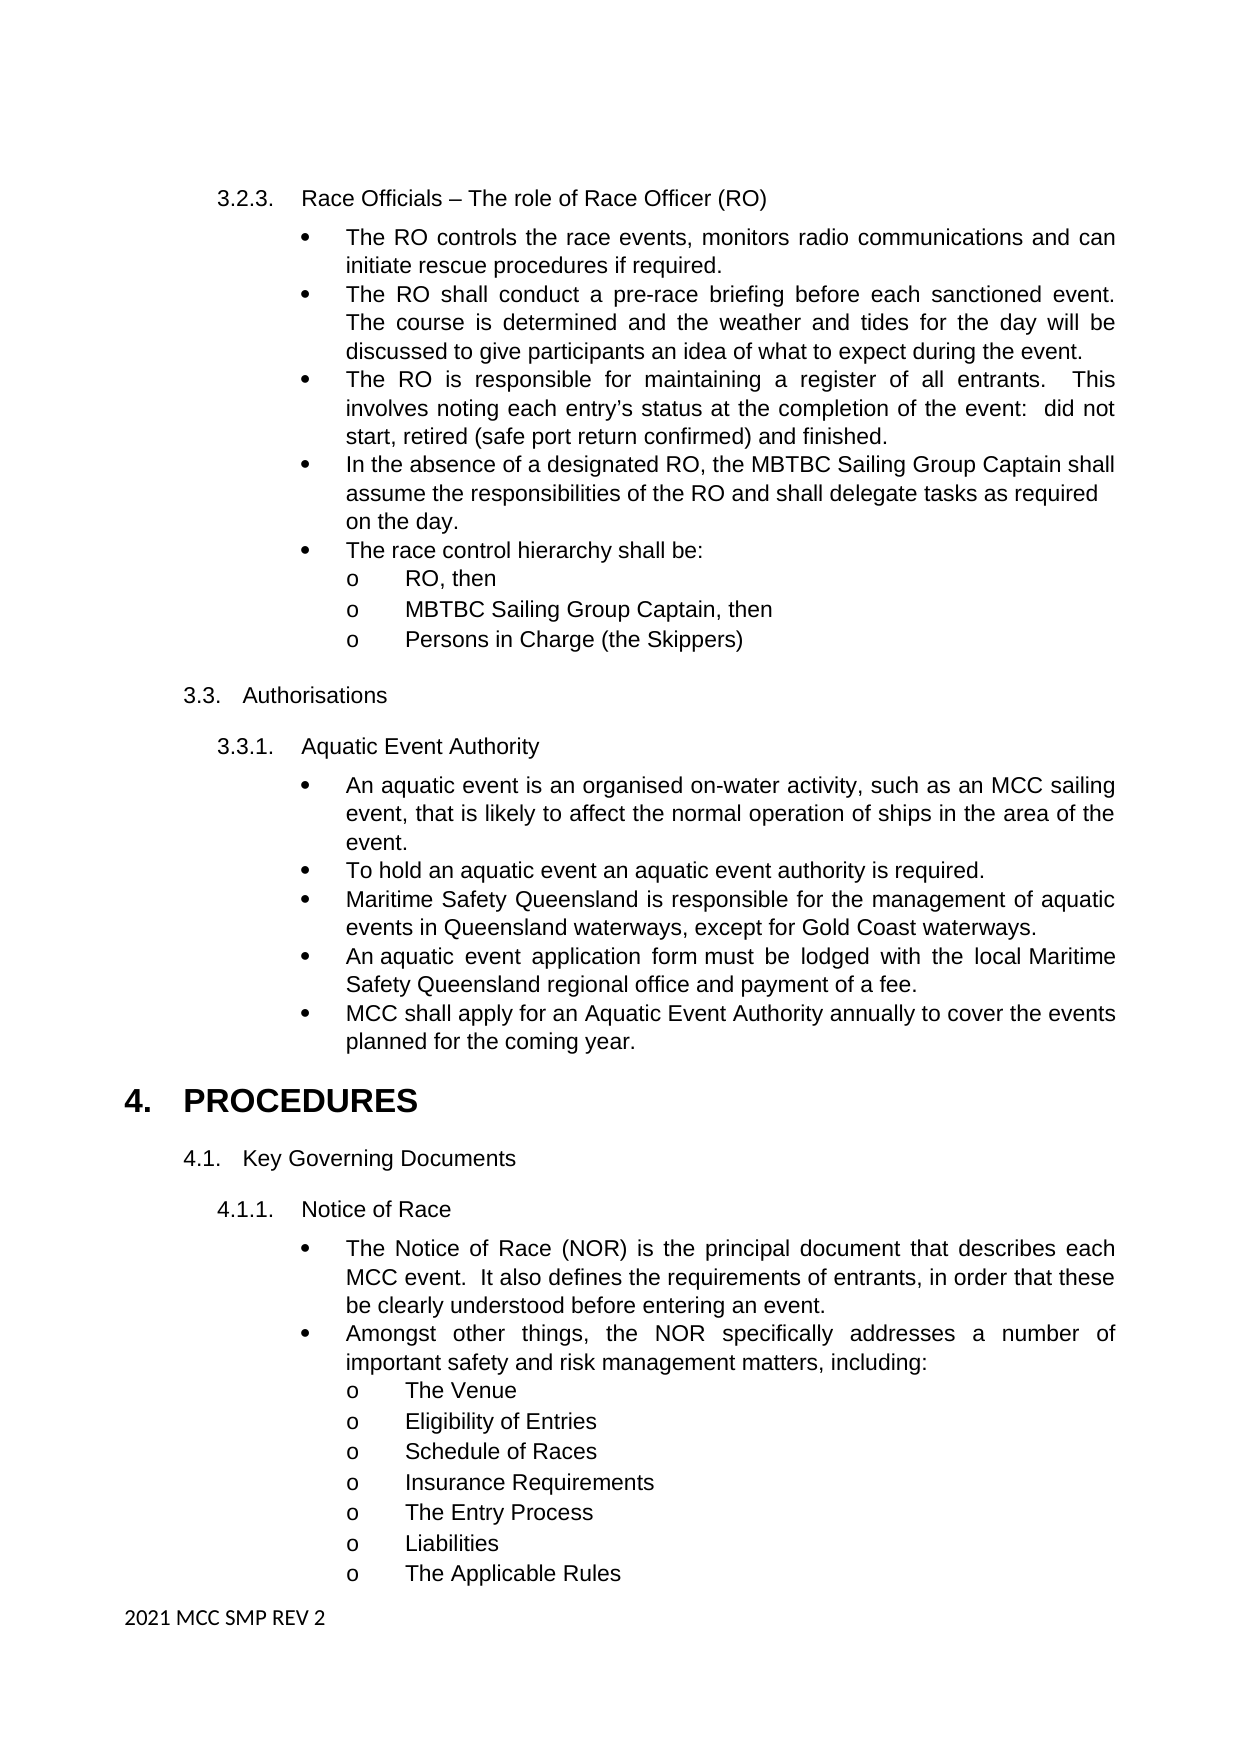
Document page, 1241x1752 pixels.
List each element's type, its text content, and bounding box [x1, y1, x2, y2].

list Schedule of Races [346, 1438, 1116, 1467]
list Insurance Requirements [346, 1469, 1116, 1497]
subtitle PROCEDURES [124, 1081, 1116, 1120]
subtitle Aquatic Event Authority [217, 733, 1116, 759]
list Liabilities [346, 1530, 1116, 1558]
list MCC shall apply for an Aquatic Event Authority annually to cover the events planned for the coming year. [301, 999, 1116, 1054]
list The RO is responsible for maintaining a register of all entrants. This involves noting each entry’s status at the completion of the event: did not start, retired (safe port return confirmed) and finished. [301, 366, 1116, 449]
list An aquatic event application form must be lodged with the local Maritime Safety Queensland regional office and payment of a fee. [301, 943, 1116, 997]
subtitle Notice of Race [217, 1196, 1116, 1222]
subtitle Key Governing Documents [183, 1145, 1116, 1171]
list In the absence of a designated RO, the MBTBC Sailing Group Captain shall assume the responsibilities of the RO and shall delegate tasks as required on the day. [301, 451, 1116, 535]
list The Venue [346, 1377, 1116, 1406]
list The race control hierarchy shall be: [301, 537, 1116, 563]
subtitle Authorisations [183, 682, 1116, 708]
list RO, then [346, 565, 1116, 593]
list The RO shall conduct a pre-race briefing before each sanctioned event. The course is determined and the weather and tides for the day will be discussed to give participants an idea of what to expect during the event. [301, 281, 1116, 364]
list The RO controls the race events, monitors radio communications and can initiate rescue procedures if required. [301, 224, 1116, 279]
list MBTBC Sailing Group Captain, then [346, 596, 1116, 624]
list The Applicable Rules [346, 1560, 1116, 1589]
list Maritime Safety Queensland is responsible for the management of aquatic events in Queensland waterways, except for Gold Coast waterways. [301, 886, 1116, 941]
list Amongst other things, the NOR specifically addresses a number of important safety and risk management matters, including: [301, 1320, 1116, 1375]
subtitle Race Officials – The role of Race Officer (RO) [217, 185, 1116, 211]
list Persons in Charge (the Skippers) [346, 626, 1116, 654]
list Eligibility of Entries [346, 1408, 1116, 1436]
list To hold an aquatic event an aquatic event authority is required. [301, 857, 1116, 884]
list An aquatic event is an organised on-water activity, such as an MCC sailing event, that is likely to affect the normal operation of ships in the area of the event. [301, 772, 1116, 855]
list The Entry Process [346, 1499, 1116, 1528]
list The Notice of Race (NOR) is the principal document that describes each MCC event. It also defines the requirements of entrants, in order that these be clearly understood before entering an event. [301, 1235, 1116, 1318]
